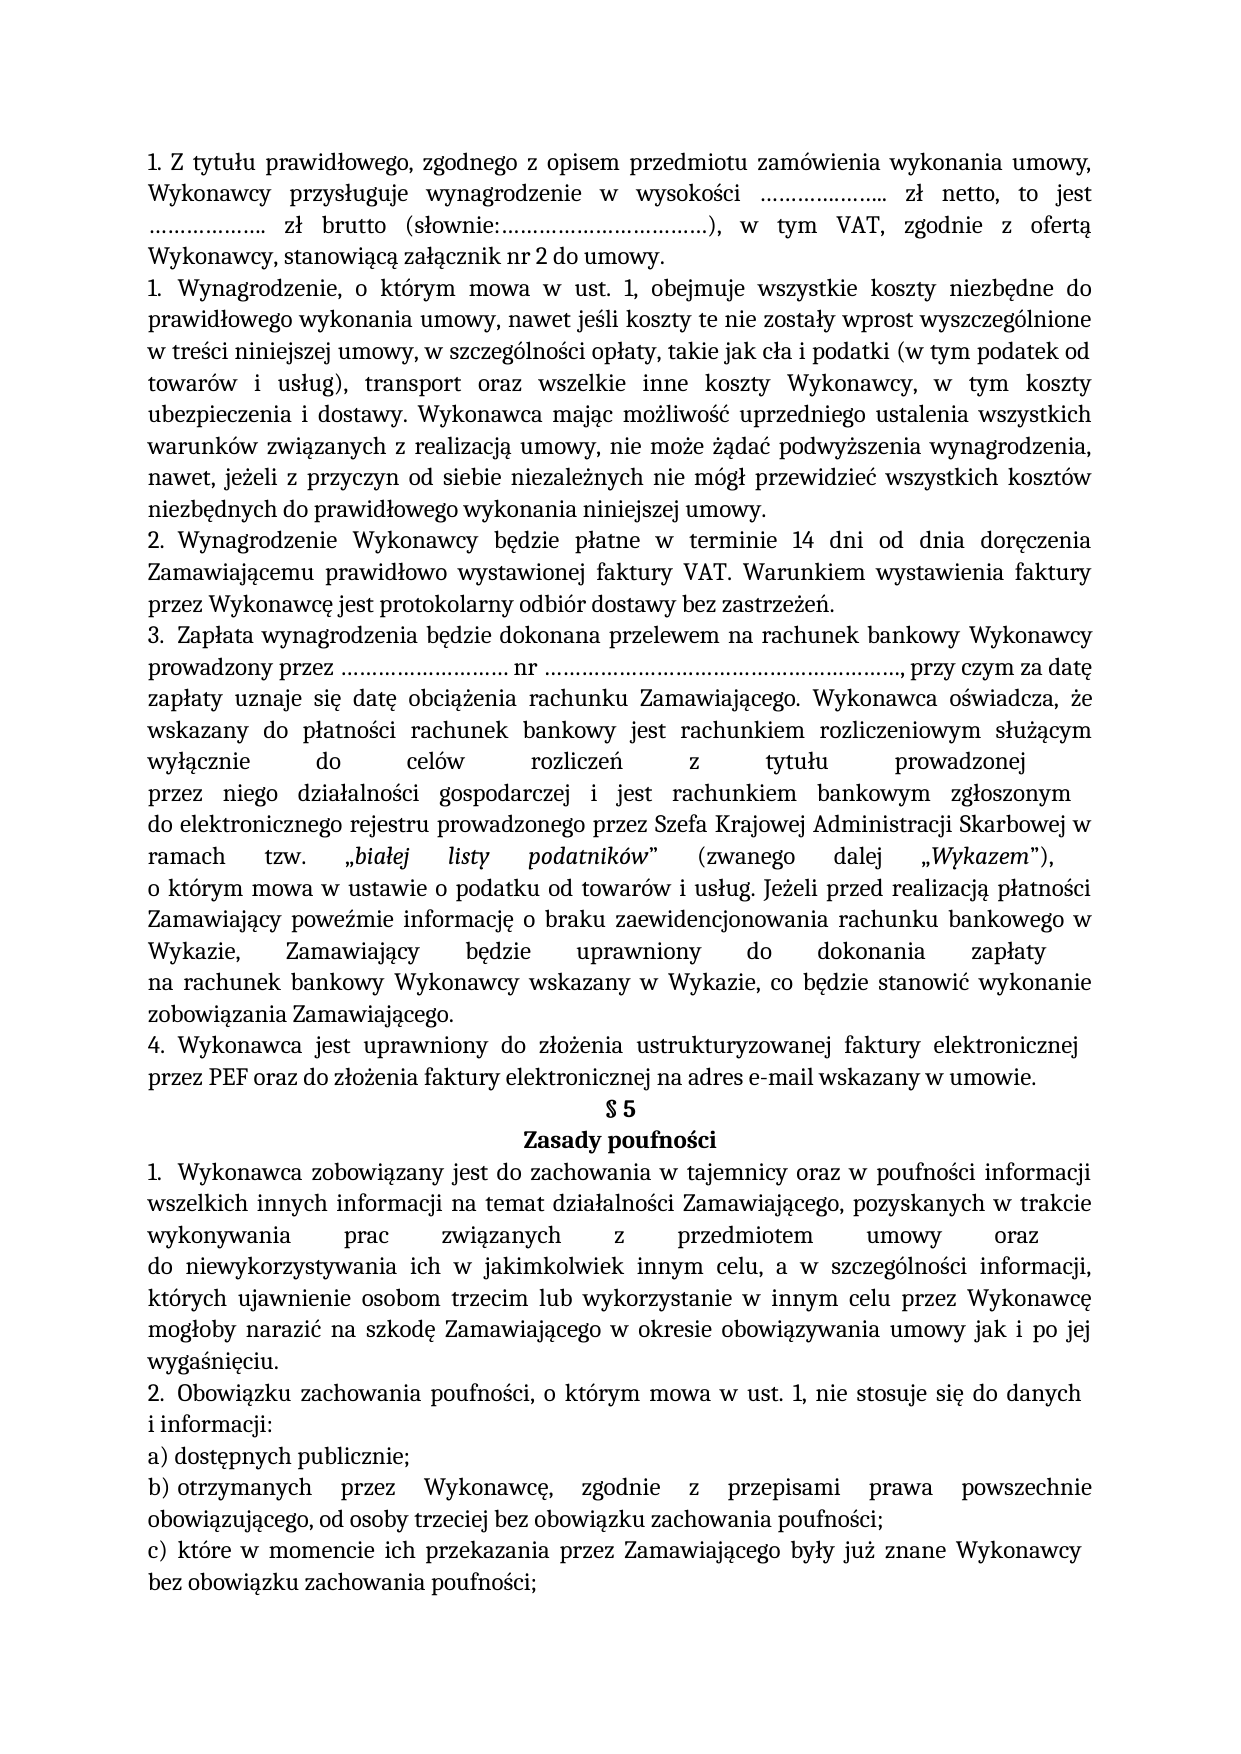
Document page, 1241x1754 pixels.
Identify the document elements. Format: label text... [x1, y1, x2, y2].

text Zasady poufności [148, 1126, 1093, 1155]
list Wykonawca jest uprawniony do złożenia ustrukturyzowanej faktury elektronicznej przez PEF oraz do złożenia faktury elektronicznej na adres e-mail wskazany w umowie. [148, 1031, 1093, 1092]
list Wynagrodzenie Wykonawcy będzie płatne w terminie 14 dni od dnia doręczenia Zamawiającemu prawidłowo wystawionej faktury VAT. Warunkiem wystawienia faktury przez Wykonawcę jest protokolarny odbiór dostawy bez zastrzeżeń. [148, 526, 1093, 618]
list Wykonawca zobowiązany jest do zachowania w tajemnicy oraz w poufności informacji wszelkich innych informacji na temat działalności Zamawiającego, pozyskanych w trakcie wykonywania prac związanych z przedmiotem umowy oraz do niewykorzystywania ich w jakimkolwiek innym celu, a w szczególności informacji, których ujawnienie osobom trzecim lub wykorzystanie w innym celu przez Wykonawcę mogłoby narazić na szkodę Zamawiającego w okresie obowiązywania umowy jak i po jej wygaśnięciu. [148, 1158, 1093, 1376]
list Obowiązku zachowania poufności, o którym mowa w ust. 1, nie stosuje się do danych i informacji: [148, 1378, 1093, 1439]
list Zapłata wynagrodzenia będzie dokonana przelewem na rachunek bankowy Wykonawcy prowadzony przez ……………………… nr …………………………………………………, przy czym za datę zapłaty uznaje się datę obciążenia rachunku Zamawiającego. Wykonawca oświadcza, że wskazany do płatności rachunek bankowy jest rachunkiem rozliczeniowym służącym wyłącznie do celów rozliczeń z tytułu prowadzonej przez niego działalności gospodarczej i jest rachunkiem bankowym zgłoszonym do elektronicznego rejestru prowadzonego przez Szefa Krajowej Administracji Skarbowej w ramach tzw. „białej listy podatników” (zwanego dalej „Wykazem”), o którym mowa w ustawie o podatku od towarów i usług. Jeżeli przed realizacją płatności Zamawiający poweźmie informację o braku zaewidencjonowania rachunku bankowego w Wykazie, Zamawiający będzie uprawniony do dokonania zapłaty na rachunek bankowy Wykonawcy wskazany w Wykazie, co będzie stanowić wykonanie zobowiązania Zamawiającego. [148, 621, 1093, 1028]
list otrzymanych przez Wykonawcę, zgodnie z przepisami prawa powszechnie obowiązującego, od osoby trzeciej bez obowiązku zachowania poufności; [148, 1473, 1093, 1533]
text a) dostępnych publicznie; [148, 1442, 1093, 1470]
list które w momencie ich przekazania przez Zamawiającego były już znane Wykonawcy bez obowiązku zachowania poufności; [148, 1536, 1093, 1597]
text § 5 [148, 1094, 1093, 1123]
list Wynagrodzenie, o którym mowa w ust. 1, obejmuje wszystkie koszty niezbędne do prawidłowego wykonania umowy, nawet jeśli koszty te nie zostały wprost wyszczególnione w treści niniejszej umowy, w szczególności opłaty, takie jak cła i podatki (w tym podatek od towarów i usług), transport oraz wszelkie inne koszty Wykonawcy, w tym koszty ubezpieczenia i dostawy. Wykonawca mając możliwość uprzedniego ustalenia wszystkich warunków związanych z realizacją umowy, nie może żądać podwyższenia wynagrodzenia, nawet, jeżeli z przyczyn od siebie niezależnych nie mógł przewidzieć wszystkich kosztów niezbędnych do prawidłowego wykonania niniejszej umowy. [148, 274, 1093, 523]
text 1. Z tytułu prawidłowego, zgodnego z opisem przedmiotu zamówienia wykonania umowy, Wykonawcy przysługuje wynagrodzenie w wysokości ………….…….. zł netto, to jest ………………. zł brutto (słownie:……………………………), w tym VAT, zgodnie z ofertą Wykonawcy, stanowiącą załącznik nr 2 do umowy. [148, 148, 1093, 271]
